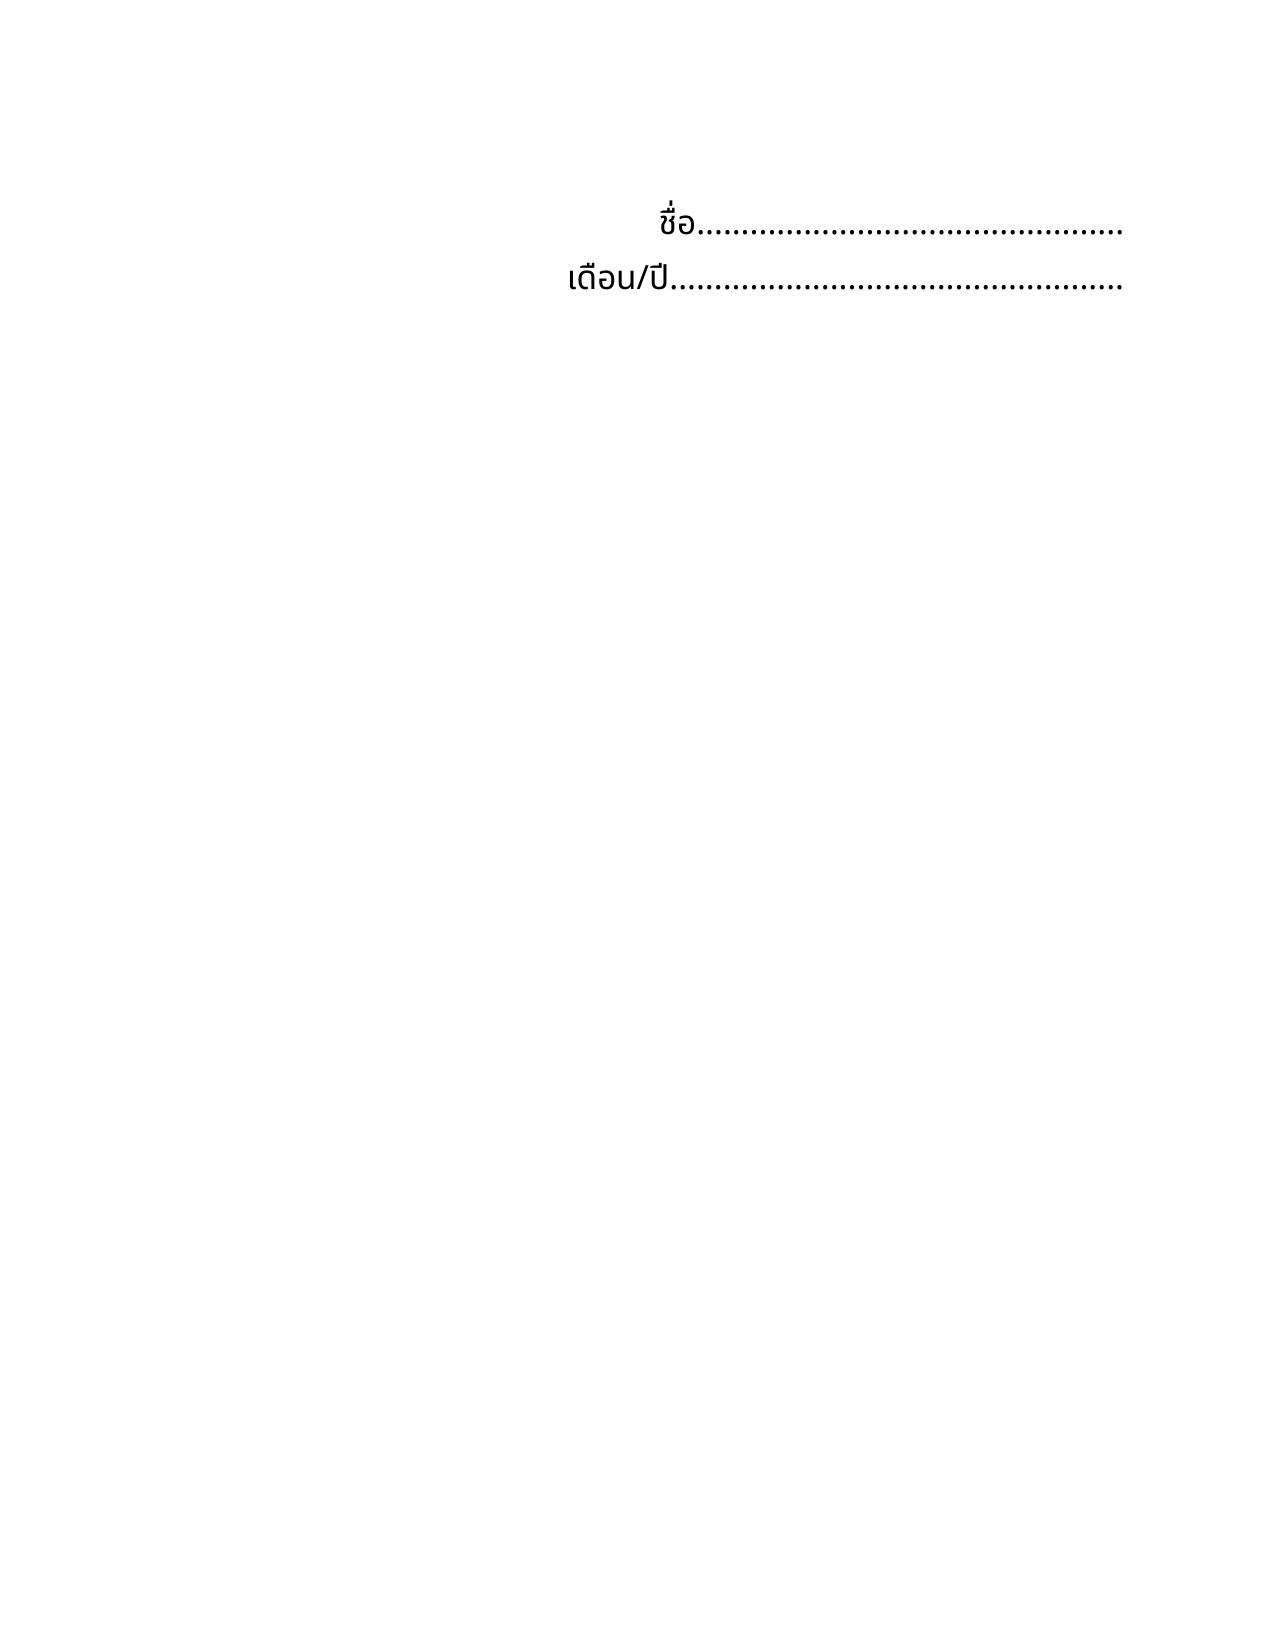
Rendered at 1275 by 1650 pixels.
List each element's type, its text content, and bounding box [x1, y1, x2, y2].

text ชื่อ................................................ [150, 199, 1125, 249]
text เดือน/ปี................................................... [150, 253, 1125, 304]
